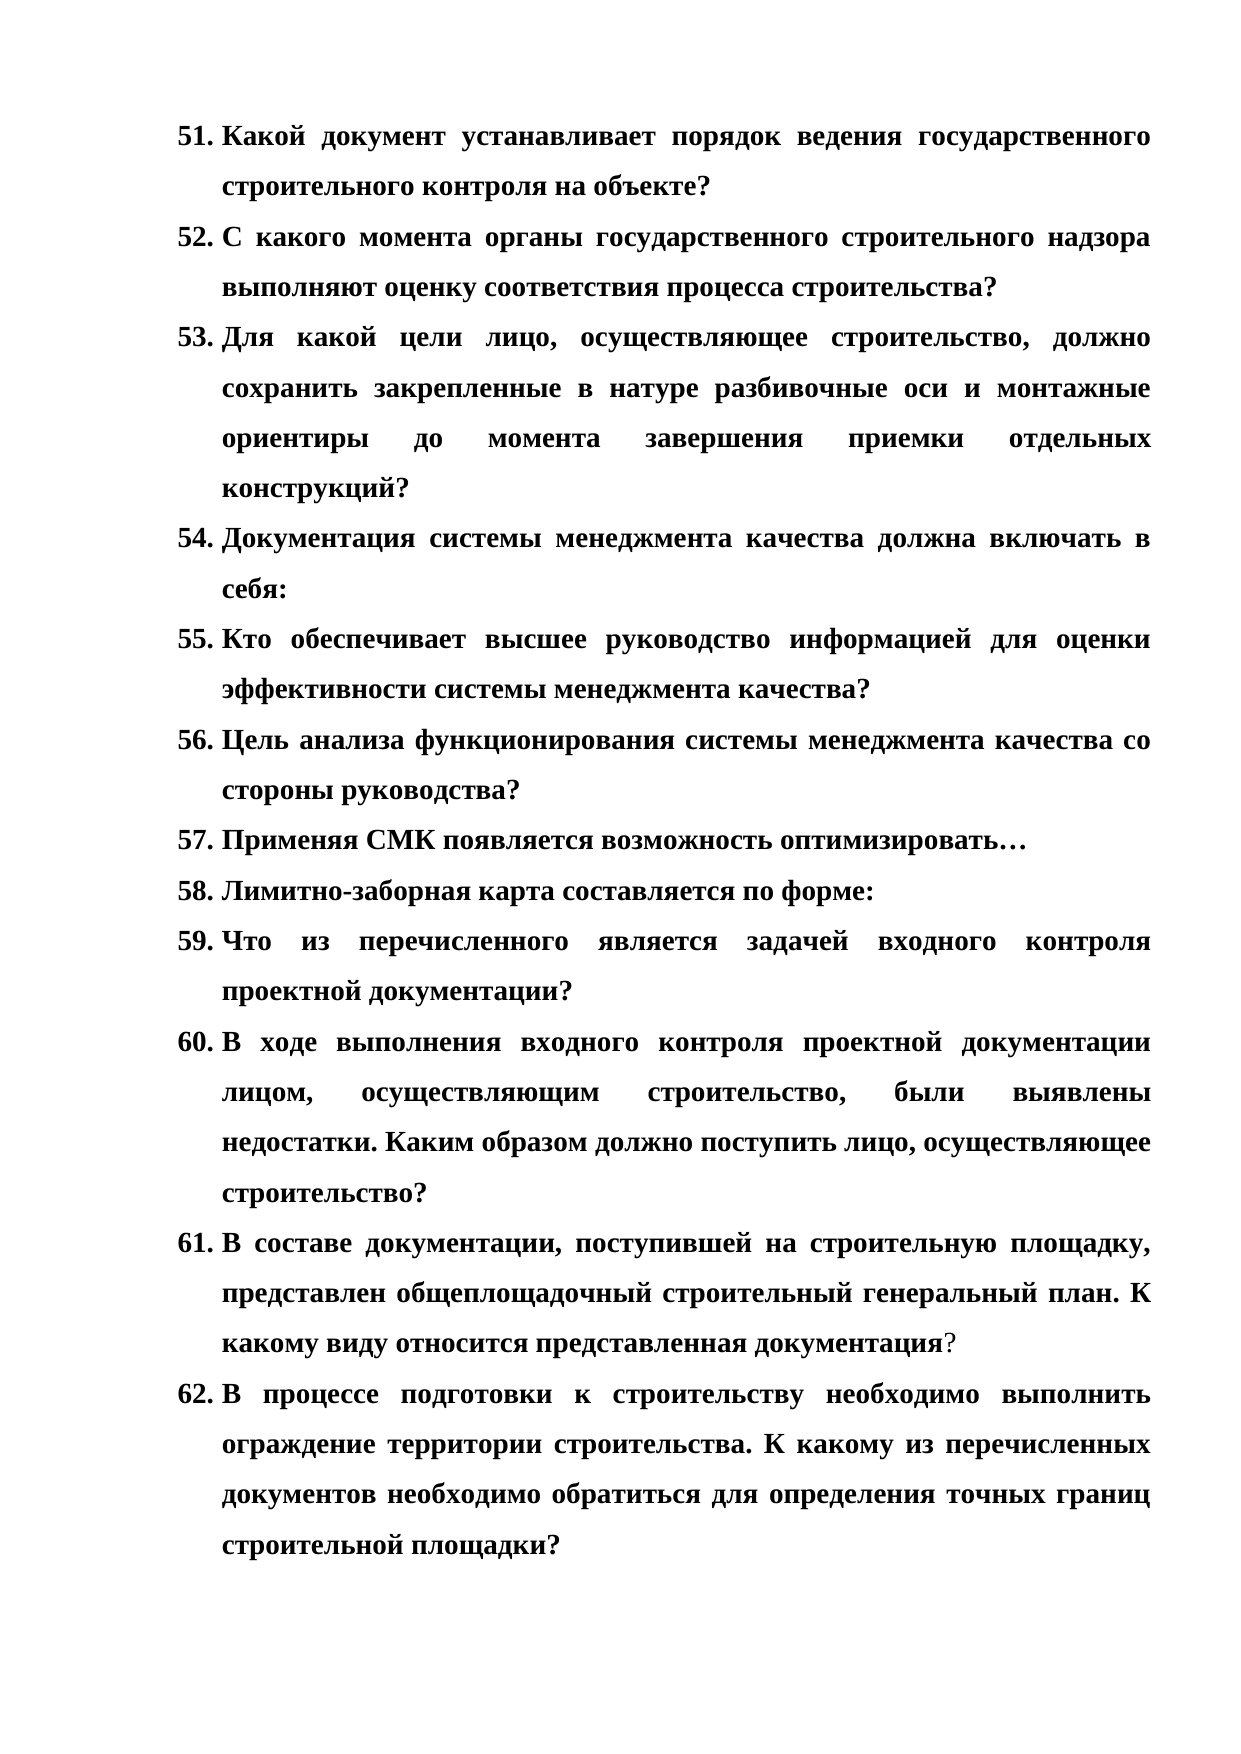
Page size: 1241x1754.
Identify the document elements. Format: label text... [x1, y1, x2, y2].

list Лимитно-заборная карта составляется по форме: [177, 873, 1152, 906]
list В составе документации, поступившей на строительную площадку, представлен общеплощадочный строительный генеральный план. К какому виду относится представленная документация? [177, 1225, 1152, 1359]
list В ходе выполнения входного контроля проектной документации лицом, осуществляющим строительство, были выявлены недостатки. Каким образом должно поступить лицо, осуществляющее строительство? [177, 1024, 1152, 1208]
list С какого момента органы государственного строительного надзора выполняют оценку соответствия процесса строительства? [177, 219, 1152, 303]
list Кто обеспечивает высшее руководство информацией для оценки эффективности системы менеджмента качества? [177, 621, 1152, 705]
list Цель анализа функционирования системы менеджмента качества со стороны руководства? [177, 722, 1152, 806]
list Для какой цели лицо, осуществляющее строительство, должно сохранить закрепленные в натуре разбивочные оси и монтажные ориентиры до момента завершения приемки отдельных конструкций? [177, 319, 1152, 504]
list Документация системы менеджмента качества должна включать в себя: [177, 521, 1152, 604]
list Какой документ устанавливает порядок ведения государственного строительного контроля на объекте? [177, 118, 1152, 202]
list Применяя СМК появляется возможность оптимизировать… [177, 822, 1152, 856]
list В процессе подготовки к строительству необходимо выполнить ограждение территории строительства. К какому из перечисленных документов необходимо обратиться для определения точных границ строительной площадки? [177, 1376, 1152, 1560]
list Что из перечисленного является задачей входного контроля проектной документации? [177, 923, 1152, 1007]
